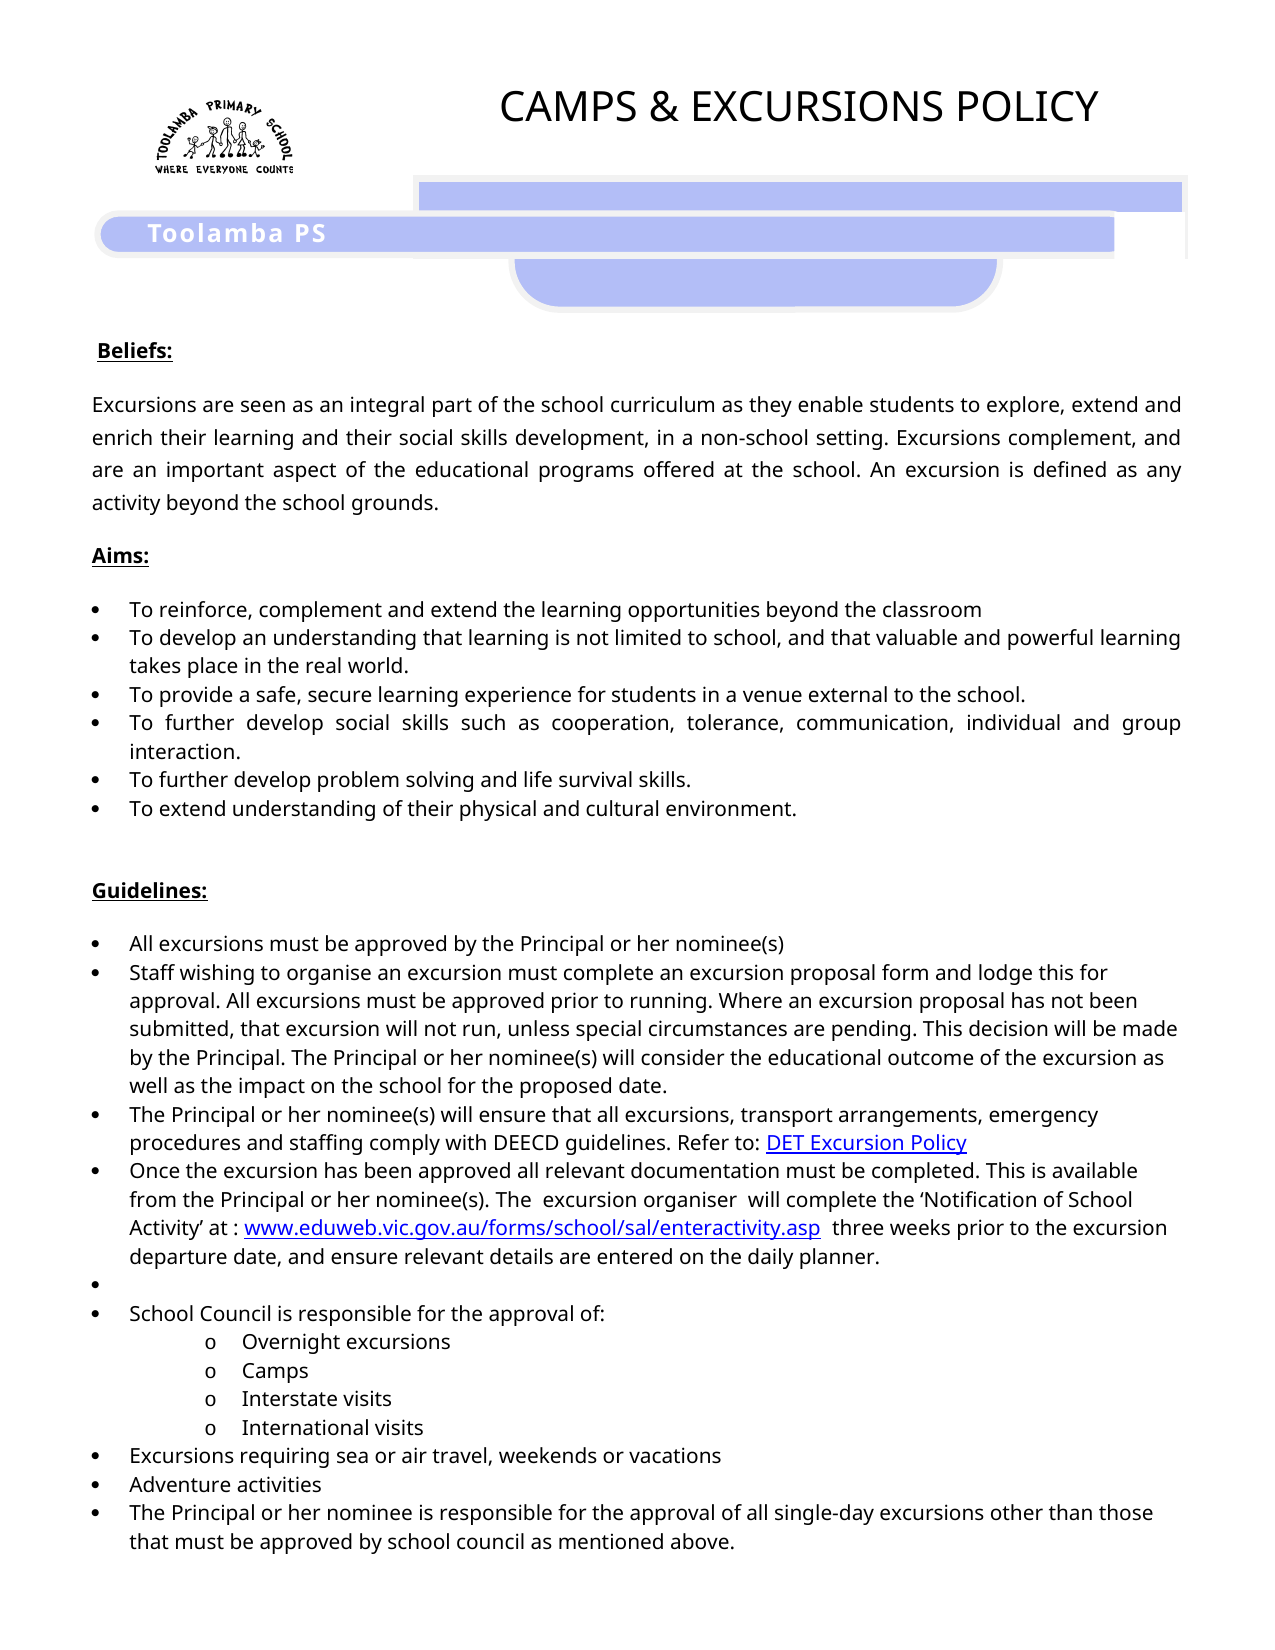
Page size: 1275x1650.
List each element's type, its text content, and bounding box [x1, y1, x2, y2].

list School Council is responsible for the approval of: [92, 1299, 1183, 1327]
list To further develop problem solving and life survival skills. [92, 765, 1183, 794]
text Beliefs: [92, 337, 1183, 365]
list The Principal or her nominee is responsible for the approval of all single-day excursions other than those that must be approved by school council as mentioned above. [92, 1498, 1183, 1555]
list Adventure activities [92, 1470, 1183, 1498]
list International visits [204, 1413, 1183, 1441]
text Guidelines: [92, 876, 1183, 904]
text Aims: [92, 541, 1183, 570]
list To reinforce, complement and extend the learning opportunities beyond the classroom [92, 595, 1183, 623]
list To further develop social skills such as cooperation, tolerance, communication, individual and group interaction. [92, 708, 1183, 765]
list To develop an understanding that learning is not limited to school, and that valuable and powerful learning takes place in the real world. [92, 623, 1183, 680]
list Once the excursion has been approved all relevant documentation must be completed. This is available from the Principal or her nominee(s). The excursion organiser will complete the ‘Notification of School Activity’ at : www.eduweb.vic.gov.au/forms/school/sal/enteractivity.asp three weeks prior to the excursion departure date, and ensure relevant details are entered on the daily planner. [92, 1157, 1183, 1270]
list Excursions requiring sea or air travel, weekends or vacations [92, 1441, 1183, 1470]
list Overnight excursions [204, 1327, 1183, 1356]
list All excursions must be approved by the Principal or her nominee(s) [92, 929, 1183, 958]
list The Principal or her nominee(s) will ensure that all excursions, transport arrangements, emergency procedures and staffing comply with DEECD guidelines. Refer to: DET Excursion Policy [92, 1100, 1183, 1157]
list To provide a safe, secure learning experience for students in a venue external to the school. [92, 680, 1183, 708]
text Excursions are seen as an integral part of the school curriculum as they enable students to explore, extend and enrich their learning and their social skills development, in a non-school setting. Excursions complement, and are an important aspect of the educational programs offered at the school. An excursion is defined as any activity beyond the school grounds. [92, 390, 1183, 516]
list Interstate visits [204, 1384, 1183, 1413]
list Staff wishing to organise an excursion must complete an excursion proposal form and lodge this for approval. All excursions must be approved prior to running. Where an excursion proposal has not been submitted, that excursion will not run, unless special circumstances are pending. This decision will be made by the Principal. The Principal or her nominee(s) will consider the educational outcome of the excursion as well as the impact on the school for the proposed date. [92, 958, 1183, 1100]
picture [155, 100, 293, 174]
list To extend understanding of their physical and cultural environment. [92, 794, 1183, 822]
list Camps [204, 1356, 1183, 1384]
